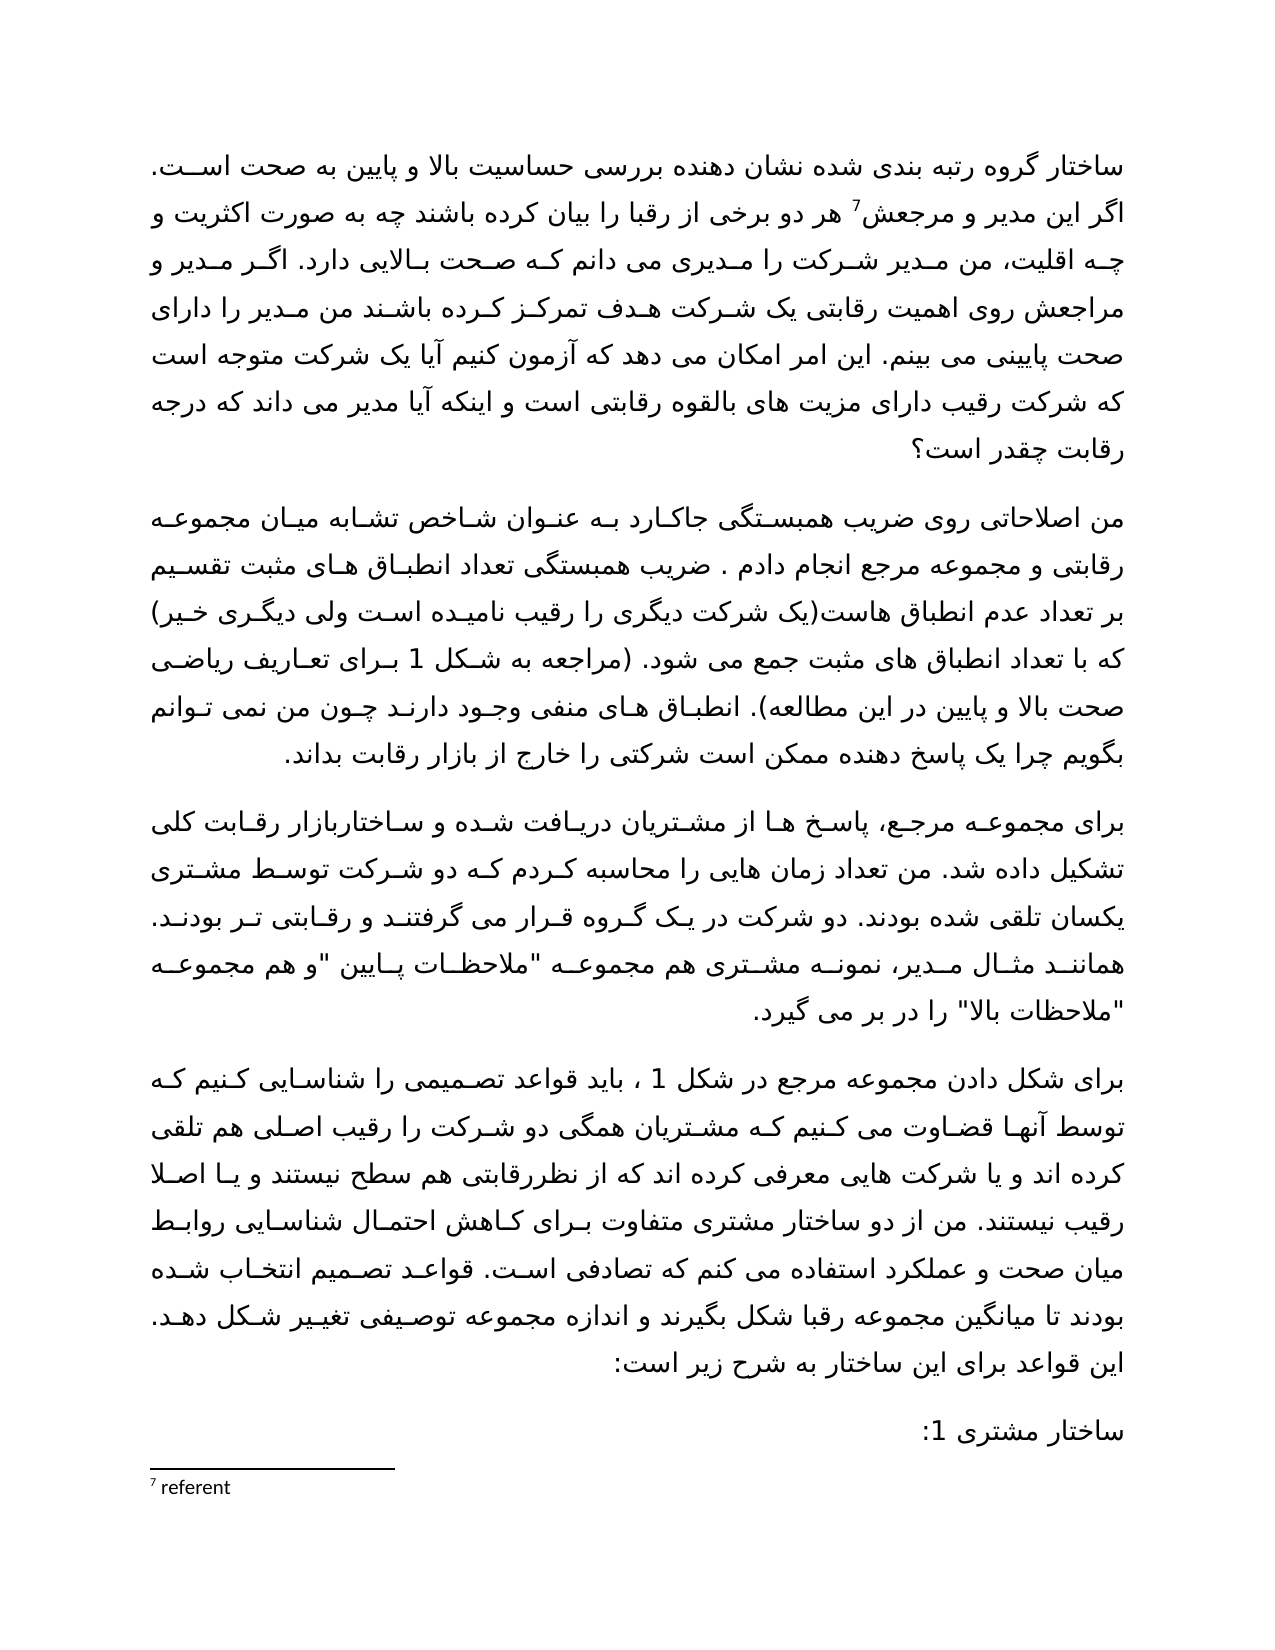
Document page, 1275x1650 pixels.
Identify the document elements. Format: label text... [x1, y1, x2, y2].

text برای مجموعه مرجع، پاسخ ها از مشتریان دریافت شده و ساختاربازار رقابت کلی تشکیل داده شد. من تعداد زمان هایی را محاسبه کردم که دو شرکت توسط مشتری یکسان تلقی شده بودند. دو شرکت در یک گروه قرار می گرفتند و رقابتی تر بودند. همانند مثال مدیر، نمونه مشتری هم مجموعه "ملاحظات پایین "و هم مجموعه "ملاحظات بالا" را در بر می گیرد. [150, 806, 1125, 1027]
text برای شکل دادن مجموعه مرجع در شکل 1 ، باید قواعد تصمیمی را شناسایی کنیم که توسط آنها قضاوت می کنیم که مشتریان همگی دو شرکت را رقیب اصلی هم تلقی کرده اند و یا شرکت هایی معرفی کرده اند که از نظررقابتی هم سطح نیستند و یا اصلا رقیب نیستند. من از دو ساختار مشتری متفاوت برای کاهش احتمال شناسایی روابط میان صحت و عملکرد استفاده می کنم که تصادفی است. قواعد تصمیم انتخاب شده بودند تا میانگین مجموعه رقبا شکل بگیرند و اندازه مجموعه توصیفی تغییر شکل دهد. این قواعد برای این ساختار به شرح زیر است: [150, 1064, 1125, 1379]
text ساختار مشتری 1: [150, 1416, 1125, 1447]
text ساختار گروه رتبه بندی شده نشان دهنده بررسی حساسیت بالا و پایین به صحت است. اگر این مدیر و مرجعش هر دو برخی از رقبا را بیان کرده باشند چه به صورت اکثریت و چه اقلیت، من مدیر شرکت را مدیری می دانم که صحت بالایی دارد. اگر مدیر و مراجعش روی اهمیت رقابتی یک شرکت هدف تمرکز کرده باشند من مدیر را دارای صحت پایینی می بینم. این امر امکان می دهد که آزمون کنیم آیا یک شرکت متوجه است که شرکت رقیب دارای مزیت های بالقوه رقابتی است و اینکه آیا مدیر می داند که درجه رقابت چقدر است؟ [150, 150, 1125, 465]
text من اصلاحاتی روی ضریب همبستگی جاکارد به عنوان شاخص تشابه میان مجموعه رقابتی و مجموعه مرجع انجام دادم . ضریب همبستگی تعداد انطباق های مثبت تقسیم بر تعداد عدم انطباق هاست(یک شرکت دیگری را رقیب نامیده است ولی دیگری خیر) که با تعداد انطباق های مثبت جمع می شود. (مراجعه به شکل 1 برای تعاریف ریاضی صحت بالا و پایین در این مطالعه). انطباق های منفی وجود دارند چون من نمی توانم بگویم چرا یک پاسخ دهنده ممکن است شرکتی را خارج از بازار رقابت بداند. [150, 502, 1125, 770]
